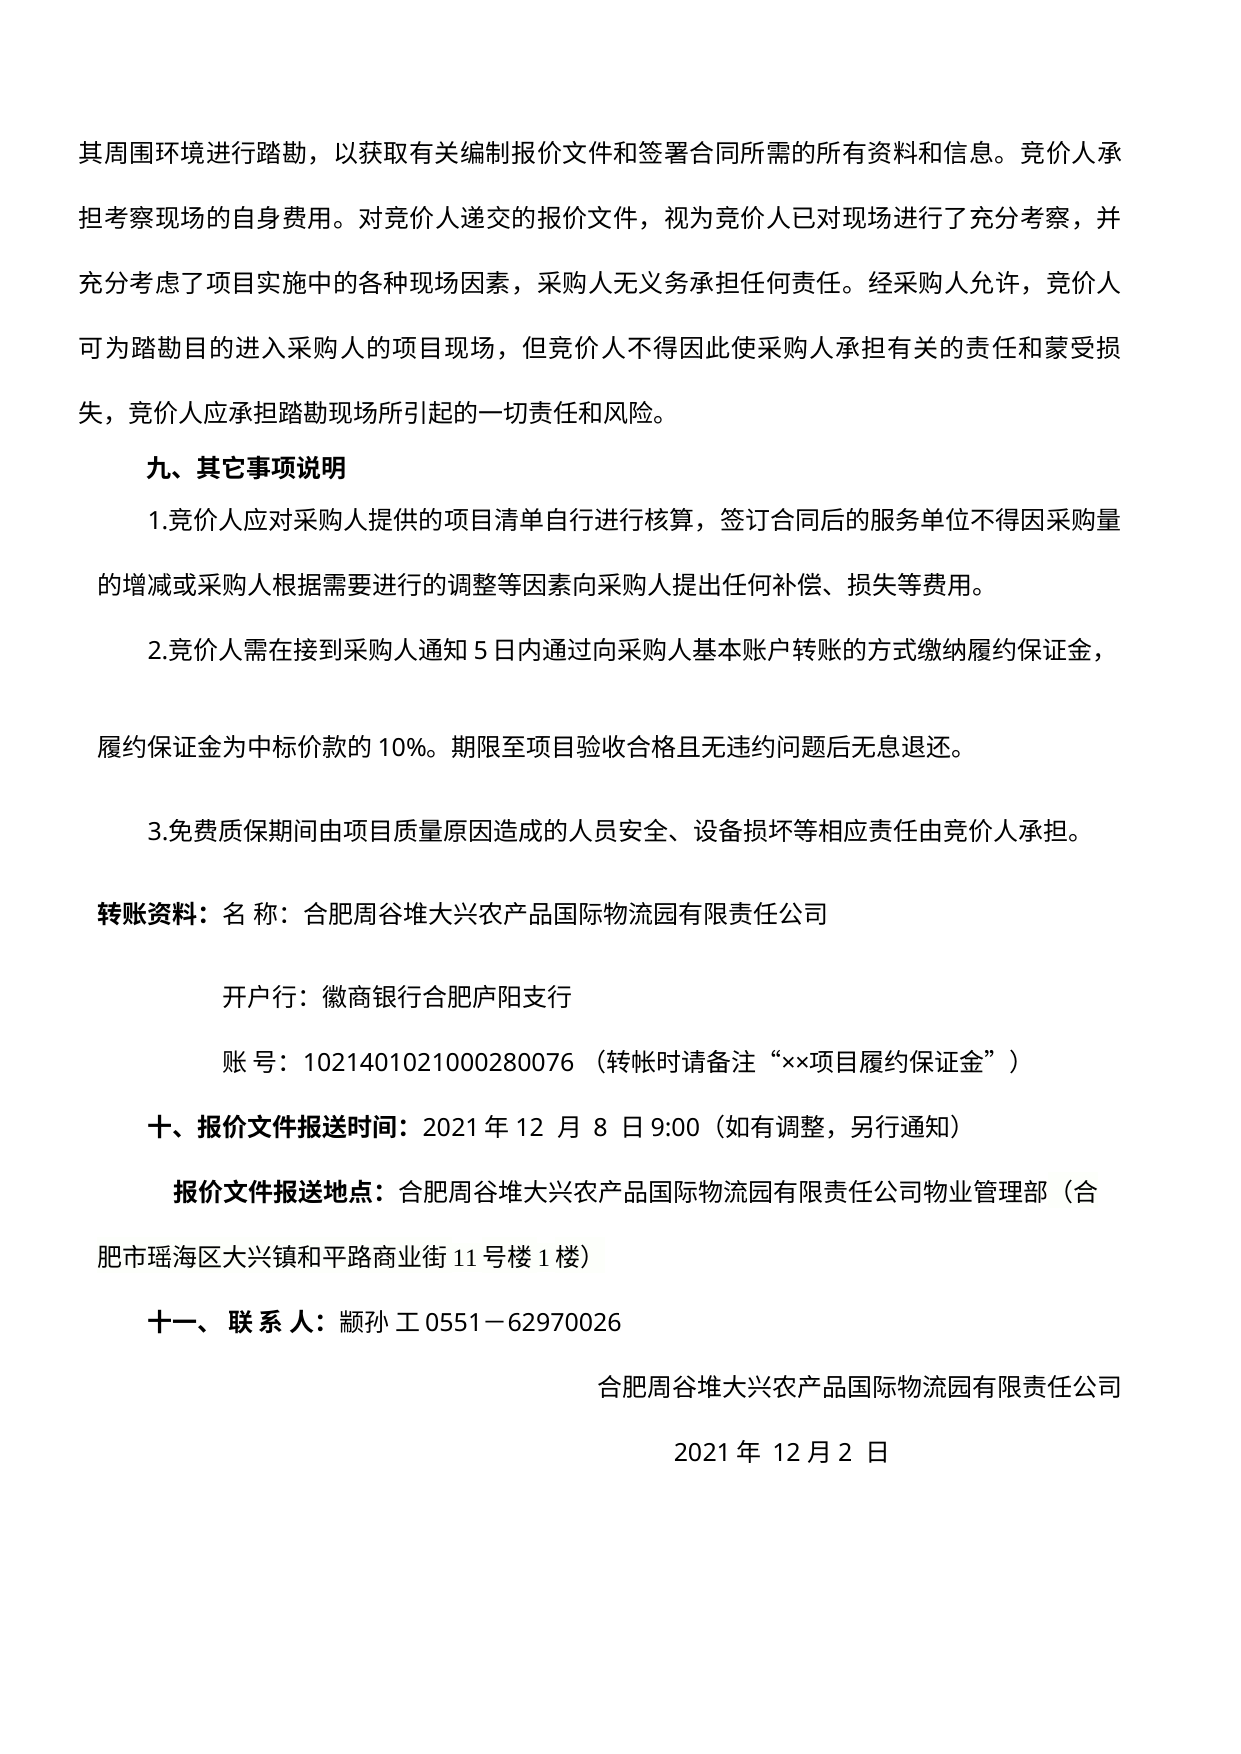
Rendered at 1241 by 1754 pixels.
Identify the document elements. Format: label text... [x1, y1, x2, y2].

text 1.竞价人应对采购人提供的项目清单自行进行核算，签订合同后的服务单位不得因采购量的增减或采购人根据需要进行的调整等因素向采购人提出任何补偿、损失等费用。 [97, 486, 1122, 616]
text 转账资料：名 称：合肥周谷堆大兴农产品国际物流园有限责任公司 [97, 880, 1122, 945]
text 十、报价文件报送时间：2021年 12 月 8 日9:00（如有调整，另行通知） [97, 1093, 1122, 1158]
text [79, 119, 1122, 199]
text 2021年 12 月 2 日 [97, 1418, 1122, 1483]
text 合肥周谷堆大兴农产品国际物流园有限责任公司 [97, 1353, 1122, 1418]
text 开户行：徽商银行合肥庐阳支行 账 号：1021401021000280076 （转帐时请备注“××项目履约保证金”） [222, 963, 1122, 1093]
text 2.竞价人需在接到采购人通知5日内通过向采购人基本账户转账的方式缴纳履约保证金，履约保证金为中标价款的10%。期限至项目验收合格且无违约问题后无息退还。 [97, 616, 1122, 778]
list 十一、 联 系 人：颛孙 工0551－62970026 [97, 1288, 1122, 1353]
text 九、其它事项说明 [97, 444, 1122, 486]
text 3.免费质保期间由项目质量原因造成的人员安全、设备损坏等相应责任由竞价人承担。 [97, 797, 1122, 862]
text 报价文件报送地点：合肥周谷堆大兴农产品国际物流园有限责任公司物业管理部（合肥市瑶海区大兴镇和平路商业街11号楼1楼） [97, 1158, 1122, 1288]
